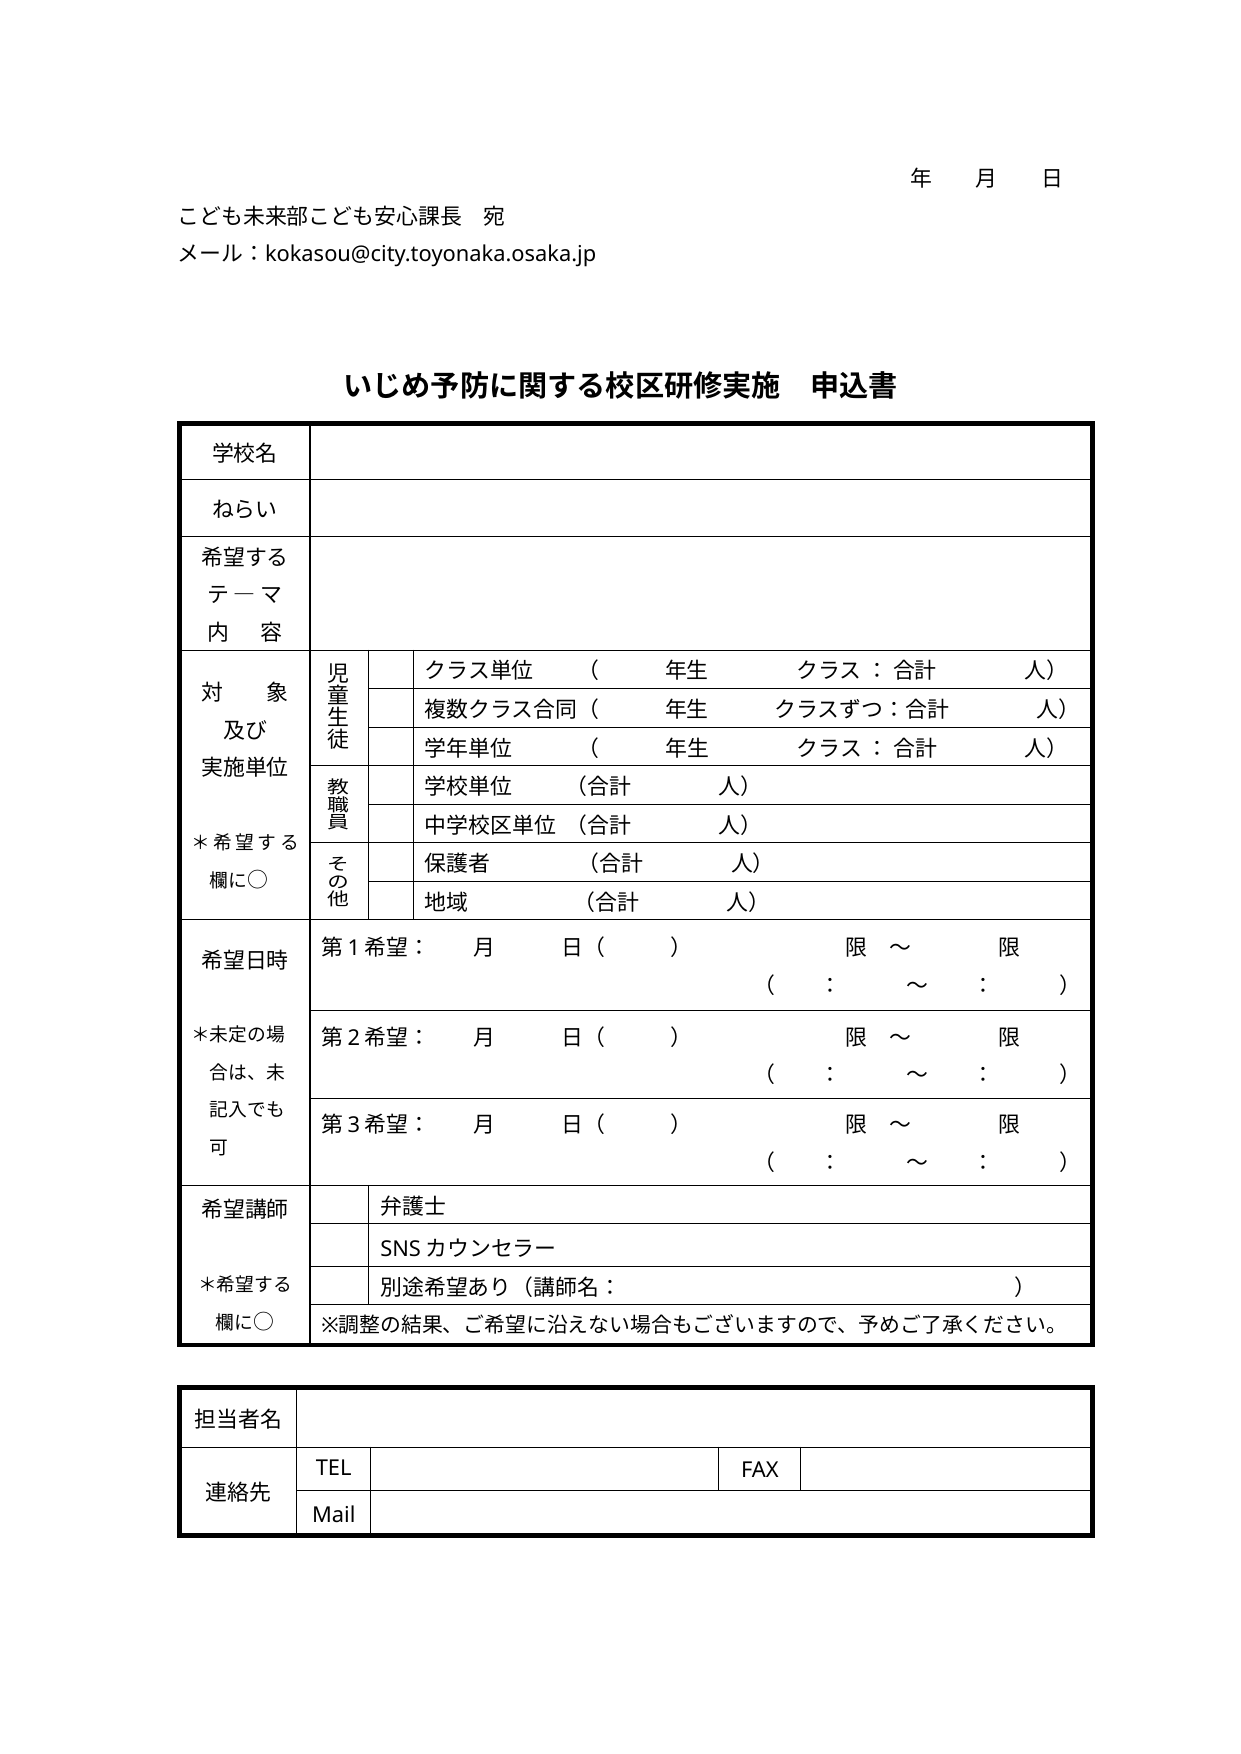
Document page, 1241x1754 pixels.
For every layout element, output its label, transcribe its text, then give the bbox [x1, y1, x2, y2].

table_cell [311, 1224, 368, 1266]
table_cell 連絡先 [182, 1448, 296, 1533]
table_cell SNSカウンセラー [369, 1224, 1090, 1266]
table_cell その他 [311, 843, 368, 919]
table_cell [311, 537, 1090, 649]
table_header [297, 1390, 1090, 1447]
table_cell 希望する テ ― マ 内 容 [182, 537, 309, 649]
table_cell 学年単位 （ 年生 クラス ： 合計 人） [414, 728, 1090, 765]
table_cell FAX [719, 1448, 800, 1490]
table_header 学校名 [182, 426, 309, 478]
table_cell [369, 651, 413, 688]
table_cell 保護者 （合計 人） [414, 843, 1090, 881]
table_cell [369, 689, 413, 727]
table_cell ねらい [182, 480, 309, 536]
table_cell [311, 1186, 368, 1223]
table_cell [369, 766, 413, 804]
table_cell [311, 1267, 368, 1304]
table_cell [369, 805, 413, 842]
table_cell 第1希望： 月 日（ ） 限 ～ 限 （ ： ～ ： ） [311, 920, 1090, 1009]
text いじめ予防に関する校区研修実施 申込書 [177, 346, 1063, 421]
table_cell 希望日時 ＊未定の場 合は、未 記入でも 可 [182, 920, 309, 1185]
table_header 担当者名 [182, 1390, 296, 1447]
table_cell [371, 1491, 1090, 1533]
table_cell 複数クラス合同（ 年生 クラスずつ：合計 人） [414, 689, 1090, 727]
table_cell 第2希望： 月 日（ ） 限 ～ 限 （ ： ～ ： ） [311, 1011, 1090, 1098]
table_cell TEL [297, 1448, 370, 1490]
text 年 月 日 [177, 158, 1063, 196]
table_cell クラス単位 （ 年生 クラス ： 合計 人） [414, 651, 1090, 688]
table_cell 希望講師 ＊希望する欄に○ [182, 1186, 309, 1343]
table_cell [801, 1448, 1090, 1490]
table_cell 弁護士 [369, 1186, 1090, 1223]
table_cell [369, 882, 413, 919]
table_cell 教職員 [311, 766, 368, 842]
text メール：kokasou@city.toyonaka.osaka.jp [177, 233, 1063, 271]
table_header [311, 426, 1090, 478]
table_cell 学校単位 （合計 人） [414, 766, 1090, 804]
table_cell 第3希望： 月 日（ ） 限 ～ 限 （ ： ～ ： ） [311, 1099, 1090, 1185]
table_cell 児童生徒 [311, 651, 368, 765]
table_cell 別途希望あり（講師名： ） [369, 1267, 1090, 1304]
table_cell 対 象 及び 実施単位 ＊希望する欄に○ [182, 651, 309, 919]
table_cell 中学校区単位 （合計 人） [414, 805, 1090, 842]
table_cell [369, 728, 413, 765]
table_cell 地域 （合計 人） [414, 882, 1090, 919]
table_cell Mail [297, 1491, 370, 1533]
table_cell [311, 480, 1090, 536]
table_cell [371, 1448, 718, 1490]
table_cell ※調整の結果、ご希望に沿えない場合もございますので、予めご了承ください。 [311, 1305, 1090, 1343]
text こども未来部こども安心課長 宛 [177, 196, 1063, 233]
table_cell [369, 843, 413, 881]
